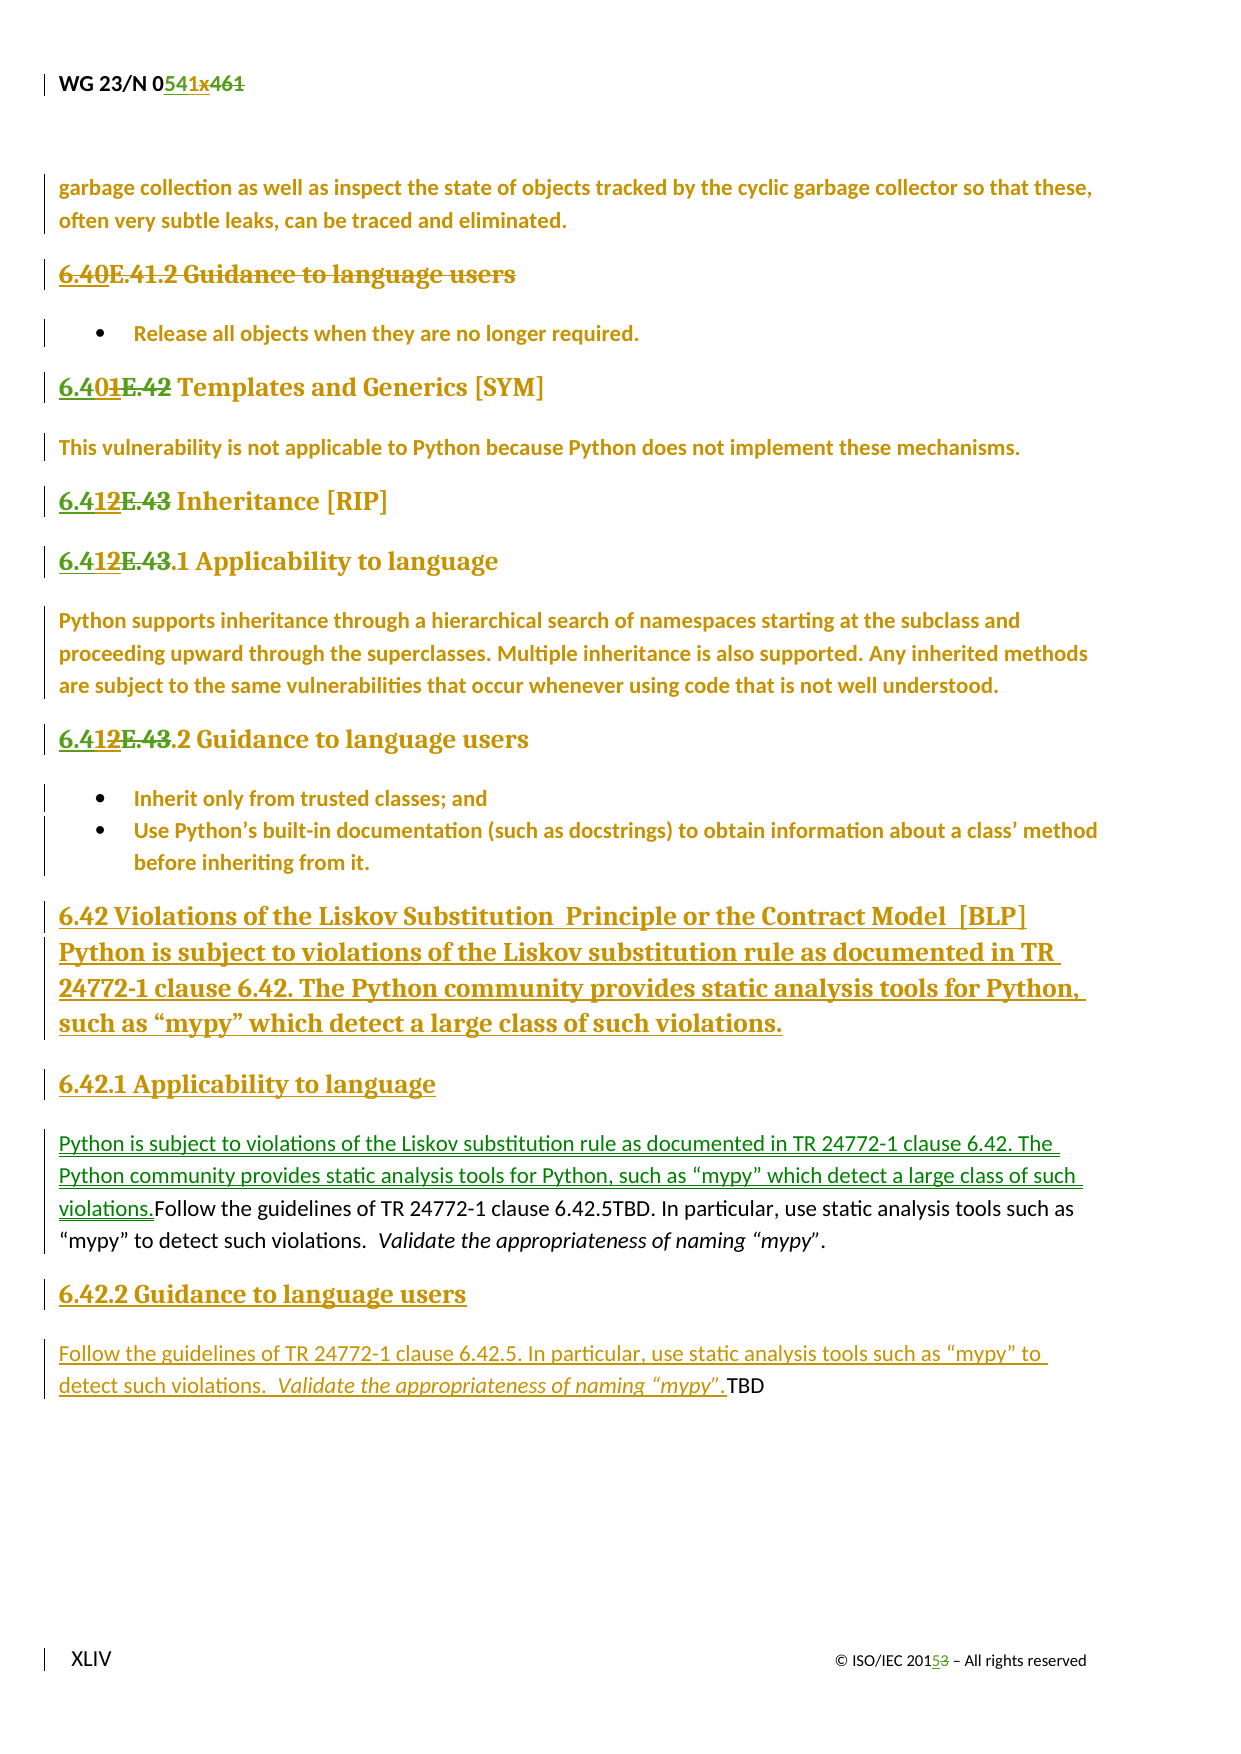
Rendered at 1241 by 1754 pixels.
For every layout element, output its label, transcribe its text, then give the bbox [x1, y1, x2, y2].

text This vulnerability is not applicable to Python because Python does not implement these mechanisms. [58, 433, 1099, 461]
subtitle .2 Guidance to language users [58, 724, 1099, 755]
list Use Python’s built-in documentation (such as docstrings) to obtain information about a class’ method before inheriting from it. [96, 816, 1099, 876]
subtitle Inheritance [RIP] [58, 486, 1099, 517]
list Release all objects when they are no longer required. [96, 319, 1099, 347]
text Python supports inheritance through a hierarchical search of namespaces starting at the subclass and proceeding upward through the superclasses. Multiple inheritance is also supported. Any inherited methods are subject to the same vulnerabilities that occur whenever using code that is not well understood. [58, 606, 1099, 699]
list Inherit only from trusted classes; and [96, 784, 1099, 812]
subtitle Templates and Generics [SYM] [58, 372, 1099, 403]
subtitle .1 Applicability to language [58, 546, 1099, 577]
